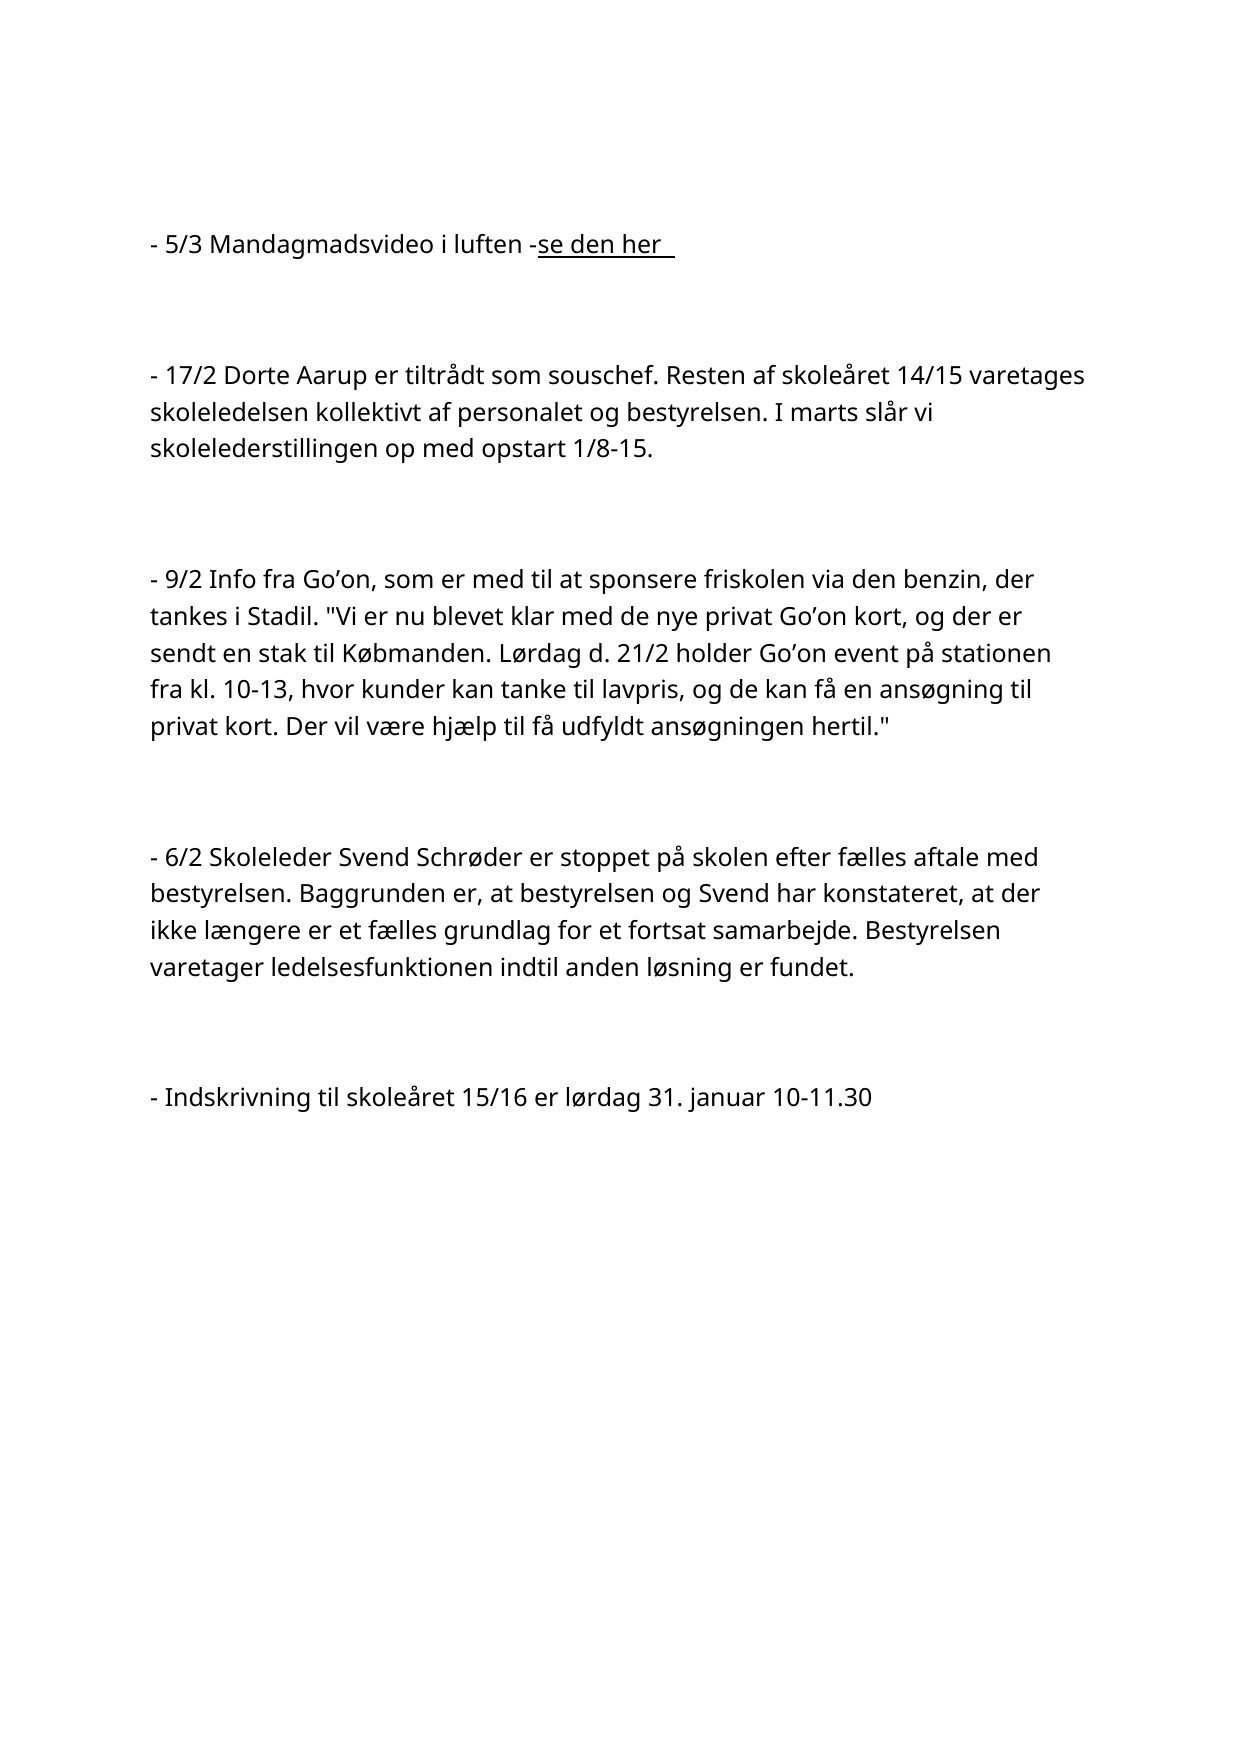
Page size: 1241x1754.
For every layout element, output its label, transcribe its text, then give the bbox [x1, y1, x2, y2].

text - 17/2 Dorte Aarup er tiltrådt som souschef. Resten af skoleåret 14/15 varetages skoleledelsen kollektivt af personalet og bestyrelsen. I marts slår vi skolelederstillingen op med opstart 1/8-15. [150, 358, 1090, 465]
text - 6/2 Skoleleder Svend Schrøder er stoppet på skolen efter fælles aftale med bestyrelsen. Baggrunden er, at bestyrelsen og Svend har konstateret, at der ikke længere er et fælles grundlag for et fortsat samarbejde. Bestyrelsen varetager ledelsesfunktionen indtil anden løsning er fundet. [150, 839, 1090, 984]
text - 5/3 Mandagmadsvideo i luften -se den her [150, 227, 1090, 261]
text - 9/2 Info fra Go’on, som er med til at sponsere friskolen via den benzin, der tankes i Stadil. "Vi er nu blevet klar med de nye privat Go’on kort, og der er sendt en stak til Købmanden. Lørdag d. 21/2 holder Go’on event på stationen fra kl. 10-13, hvor kunder kan tanke til lavpris, og de kan få en ansøgning til privat kort. Der vil være hjælp til få udfyldt ansøgningen hertil." [150, 562, 1090, 743]
text - Indskrivning til skoleåret 15/16 er lørdag 31. januar 10-11.30 [150, 1080, 1090, 1114]
